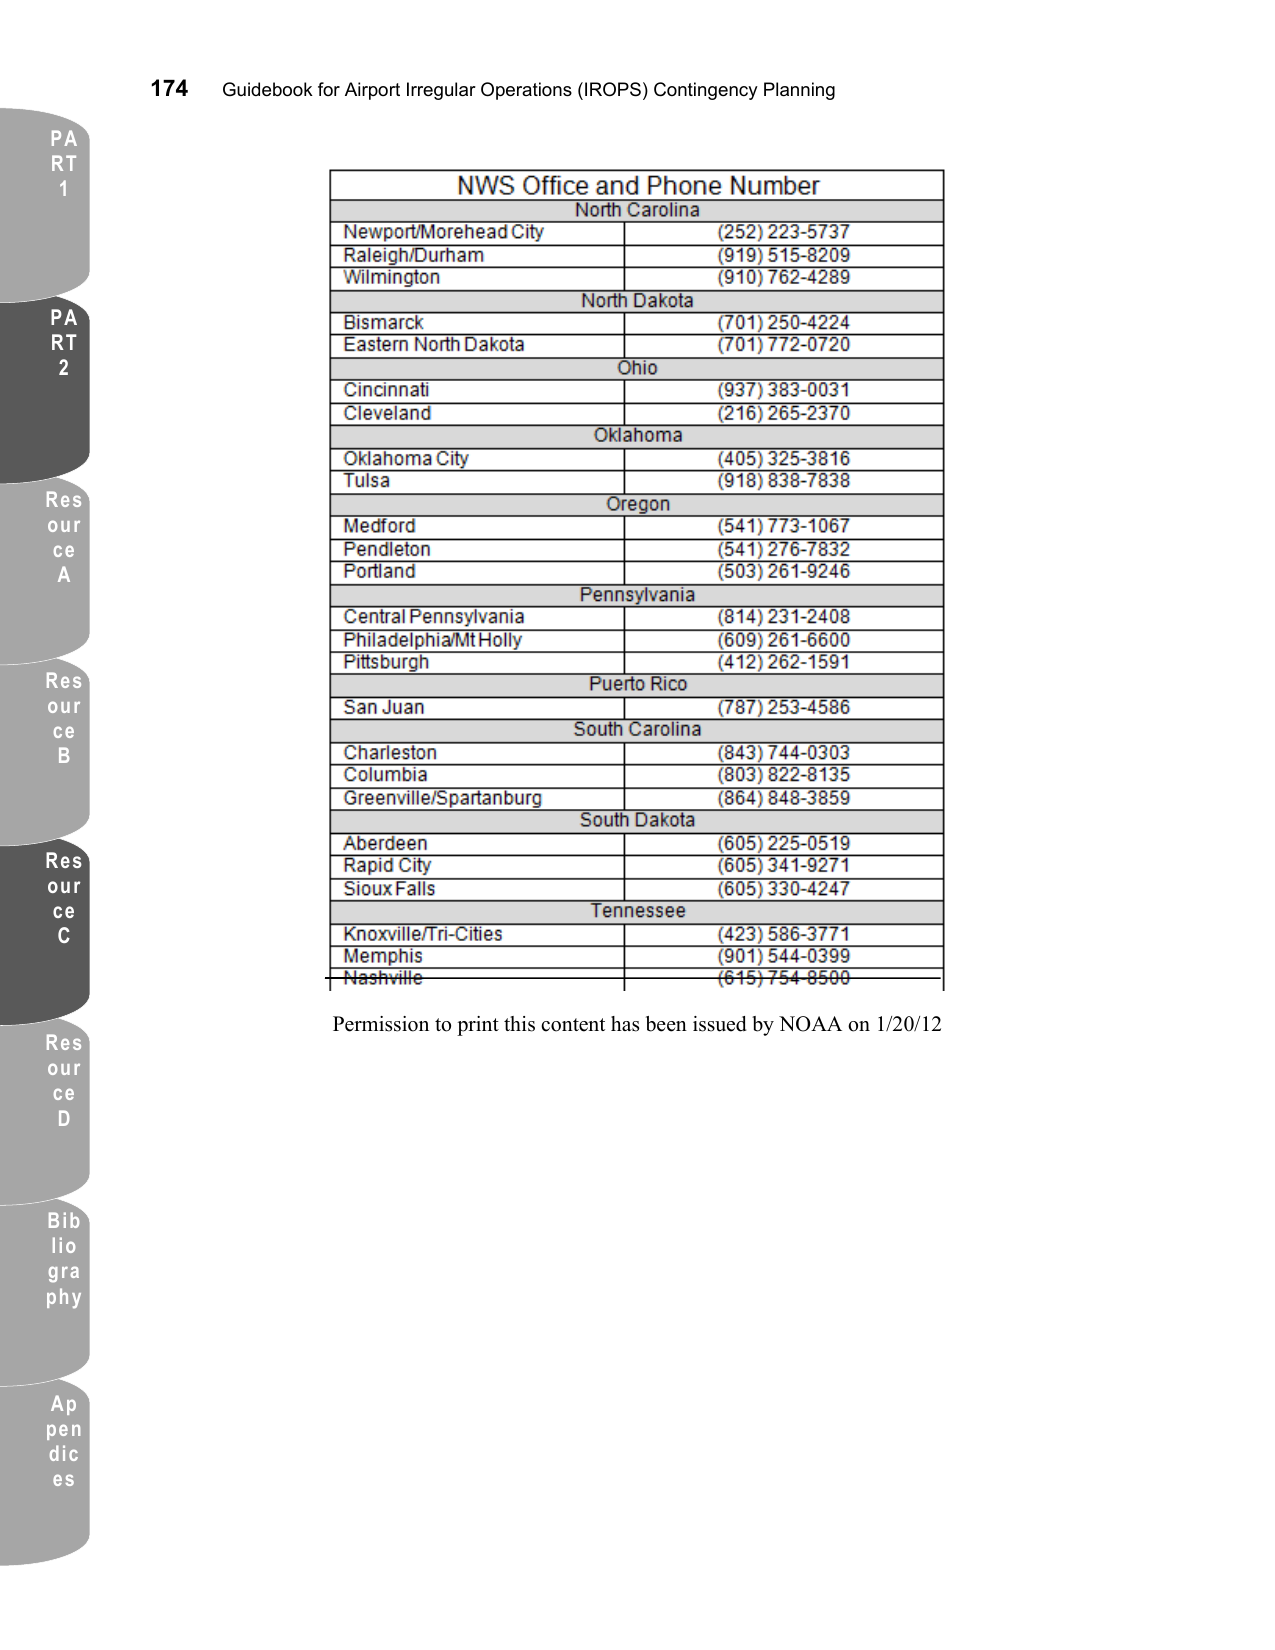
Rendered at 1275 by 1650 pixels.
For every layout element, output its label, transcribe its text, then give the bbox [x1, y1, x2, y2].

picture [325, 162, 951, 991]
text Permission to print this content has been issued by NOAA on 1/20/12 [150, 1011, 1125, 1036]
